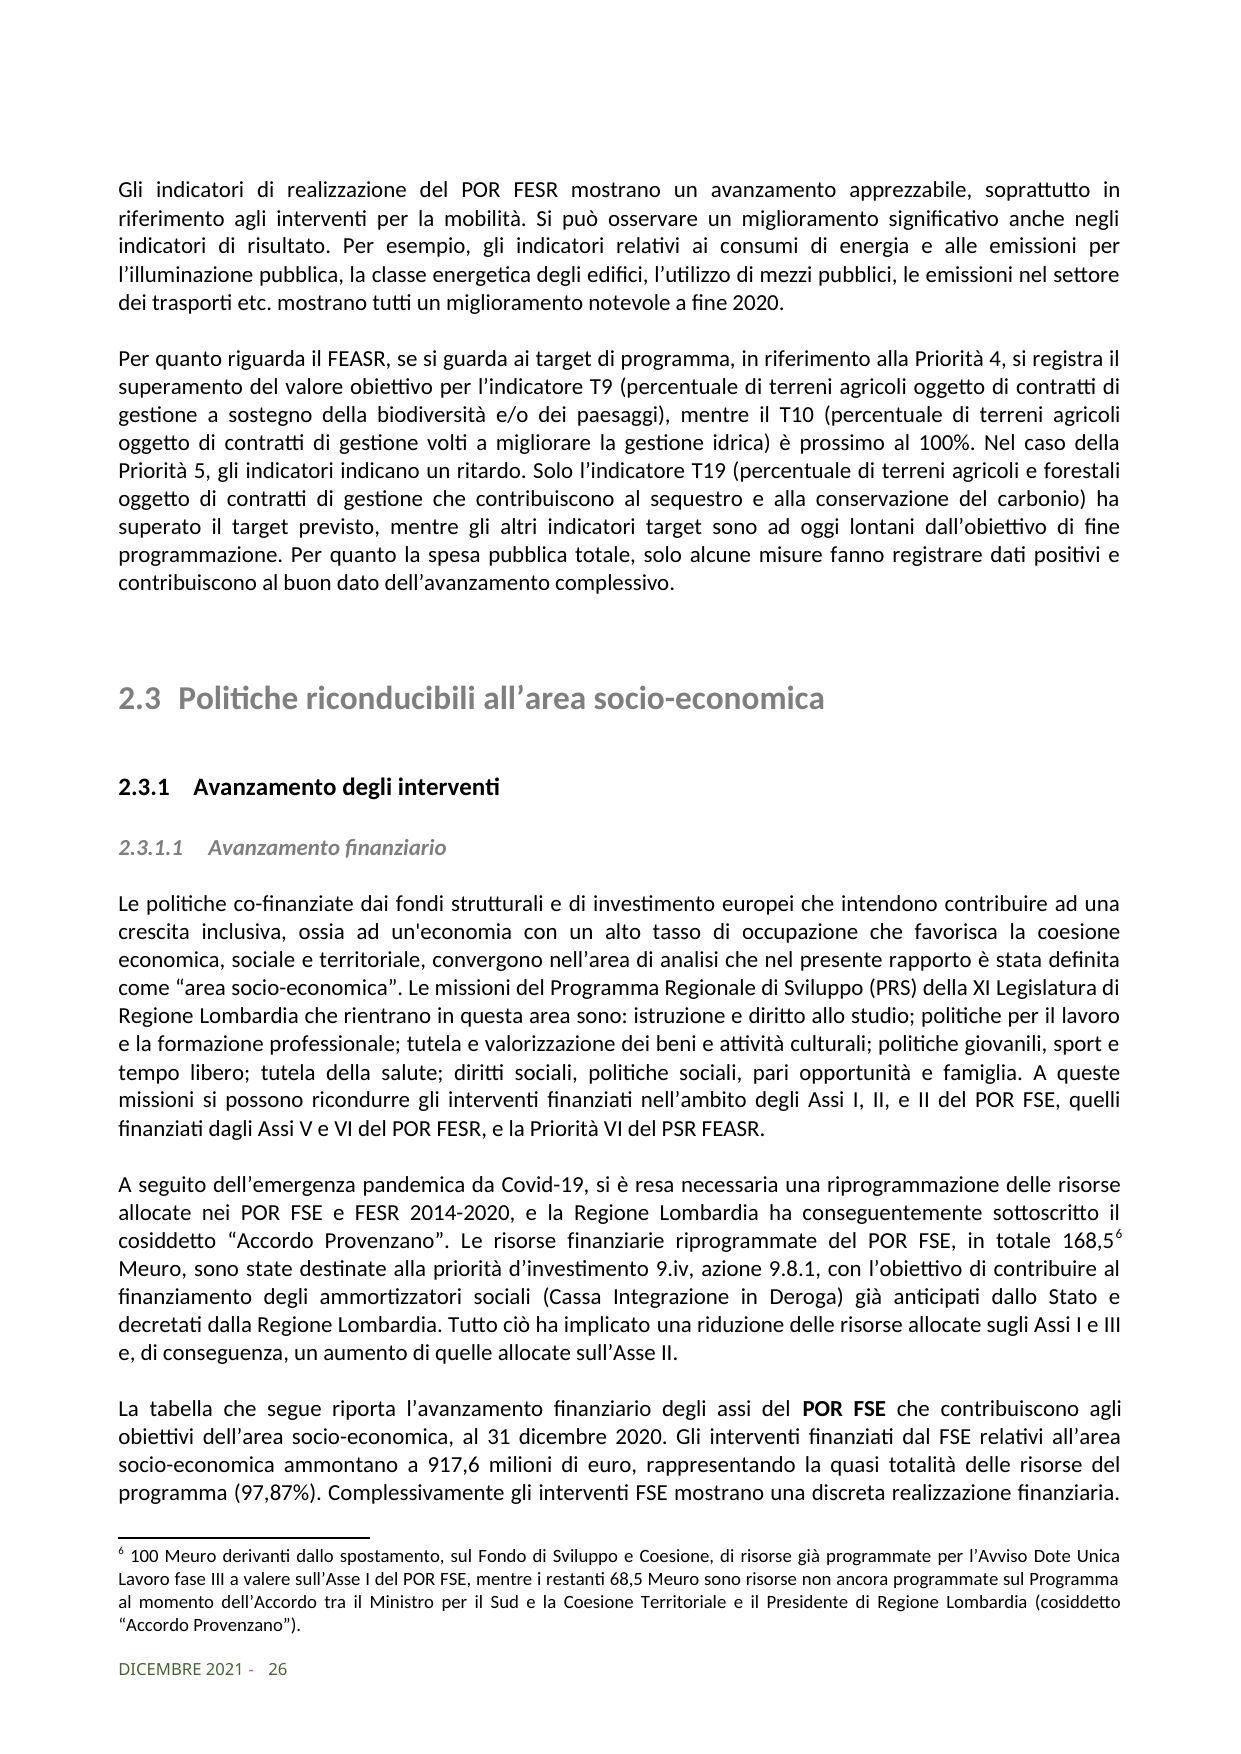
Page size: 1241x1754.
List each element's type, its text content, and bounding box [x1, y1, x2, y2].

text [118, 1394, 1122, 1506]
subtitle Avanzamento finanziario [118, 833, 1122, 861]
subtitle Avanzamento degli interventi [118, 771, 1122, 801]
text Per quanto riguarda il FEASR, se si guarda ai target di programma, in riferimento alla Priorità 4, si registra il superamento del valore obiettivo per l’indicatore T9 (percentuale di terreni agricoli oggetto di contratti di gestione a sostegno della biodiversità e/o dei paesaggi), mentre il T10 (percentuale di terreni agricoli oggetto di contratti di gestione volti a migliorare la gestione idrica) è prossimo al 100%. Nel caso della Priorità 5, gli indicatori indicano un ritardo. Solo l’indicatore T19 (percentuale di terreni agricoli e forestali oggetto di contratti di gestione che contribuiscono al sequestro e alla conservazione del carbonio) ha superato il target previsto, mentre gli altri indicatori target sono ad oggi lontani dall’obiettivo di fine programmazione. Per quanto la spesa pubblica totale, solo alcune misure fanno registrare dati positivi e contribuiscono al buon dato dell’avanzamento complessivo. [118, 344, 1122, 596]
subtitle Politiche riconducibili all’area socio-economica [118, 677, 1122, 718]
text Le politiche co-finanziate dai fondi strutturali e di investimento europei che intendono contribuire ad una crescita inclusiva, ossia ad un'economia con un alto tasso di occupazione che favorisca la coesione economica, sociale e territoriale, convergono nell’area di analisi che nel presente rapporto è stata definita come “area socio-economica”. Le missioni del Programma Regionale di Sviluppo (PRS) della XI Legislatura di Regione Lombardia che rientrano in questa area sono: istruzione e diritto allo studio; politiche per il lavoro e la formazione professionale; tutela e valorizzazione dei beni e attività culturali; politiche giovanili, sport e tempo libero; tutela della salute; diritti sociali, politiche sociali, pari opportunità e famiglia. A queste missioni si possono ricondurre gli interventi finanziati nell’ambito degli Assi I, II, e II del POR FSE, quelli finanziati dagli Assi V e VI del POR FESR, e la Priorità VI del PSR FEASR. [118, 889, 1122, 1142]
text A seguito dell’emergenza pandemica da Covid-19, si è resa necessaria una riprogrammazione delle risorse allocate nei POR FSE e FESR 2014-2020, e la Regione Lombardia ha conseguentemente sottoscritto il cosiddetto “Accordo Provenzano”. Le risorse finanziarie riprogrammate del POR FSE, in totale 168,5 Meuro, sono state destinate alla priorità d’investimento 9.iv, azione 9.8.1, con l’obiettivo di contribuire al finanziamento degli ammortizzatori sociali (Cassa Integrazione in Deroga) già anticipati dallo Stato e decretati dalla Regione Lombardia. Tutto ciò ha implicato una riduzione delle risorse allocate sugli Assi I e III e, di conseguenza, un aumento di quelle allocate sull’Asse II. [118, 1170, 1122, 1366]
text Gli indicatori di realizzazione del POR FESR mostrano un avanzamento apprezzabile, soprattutto in riferimento agli interventi per la mobilità. Si può osservare un miglioramento significativo anche negli indicatori di risultato. Per esempio, gli indicatori relativi ai consumi di energia e alle emissioni per l’illuminazione pubblica, la classe energetica degli edifici, l’utilizzo di mezzi pubblici, le emissioni nel settore dei trasporti etc. mostrano tutti un miglioramento notevole a fine 2020. [118, 176, 1122, 316]
